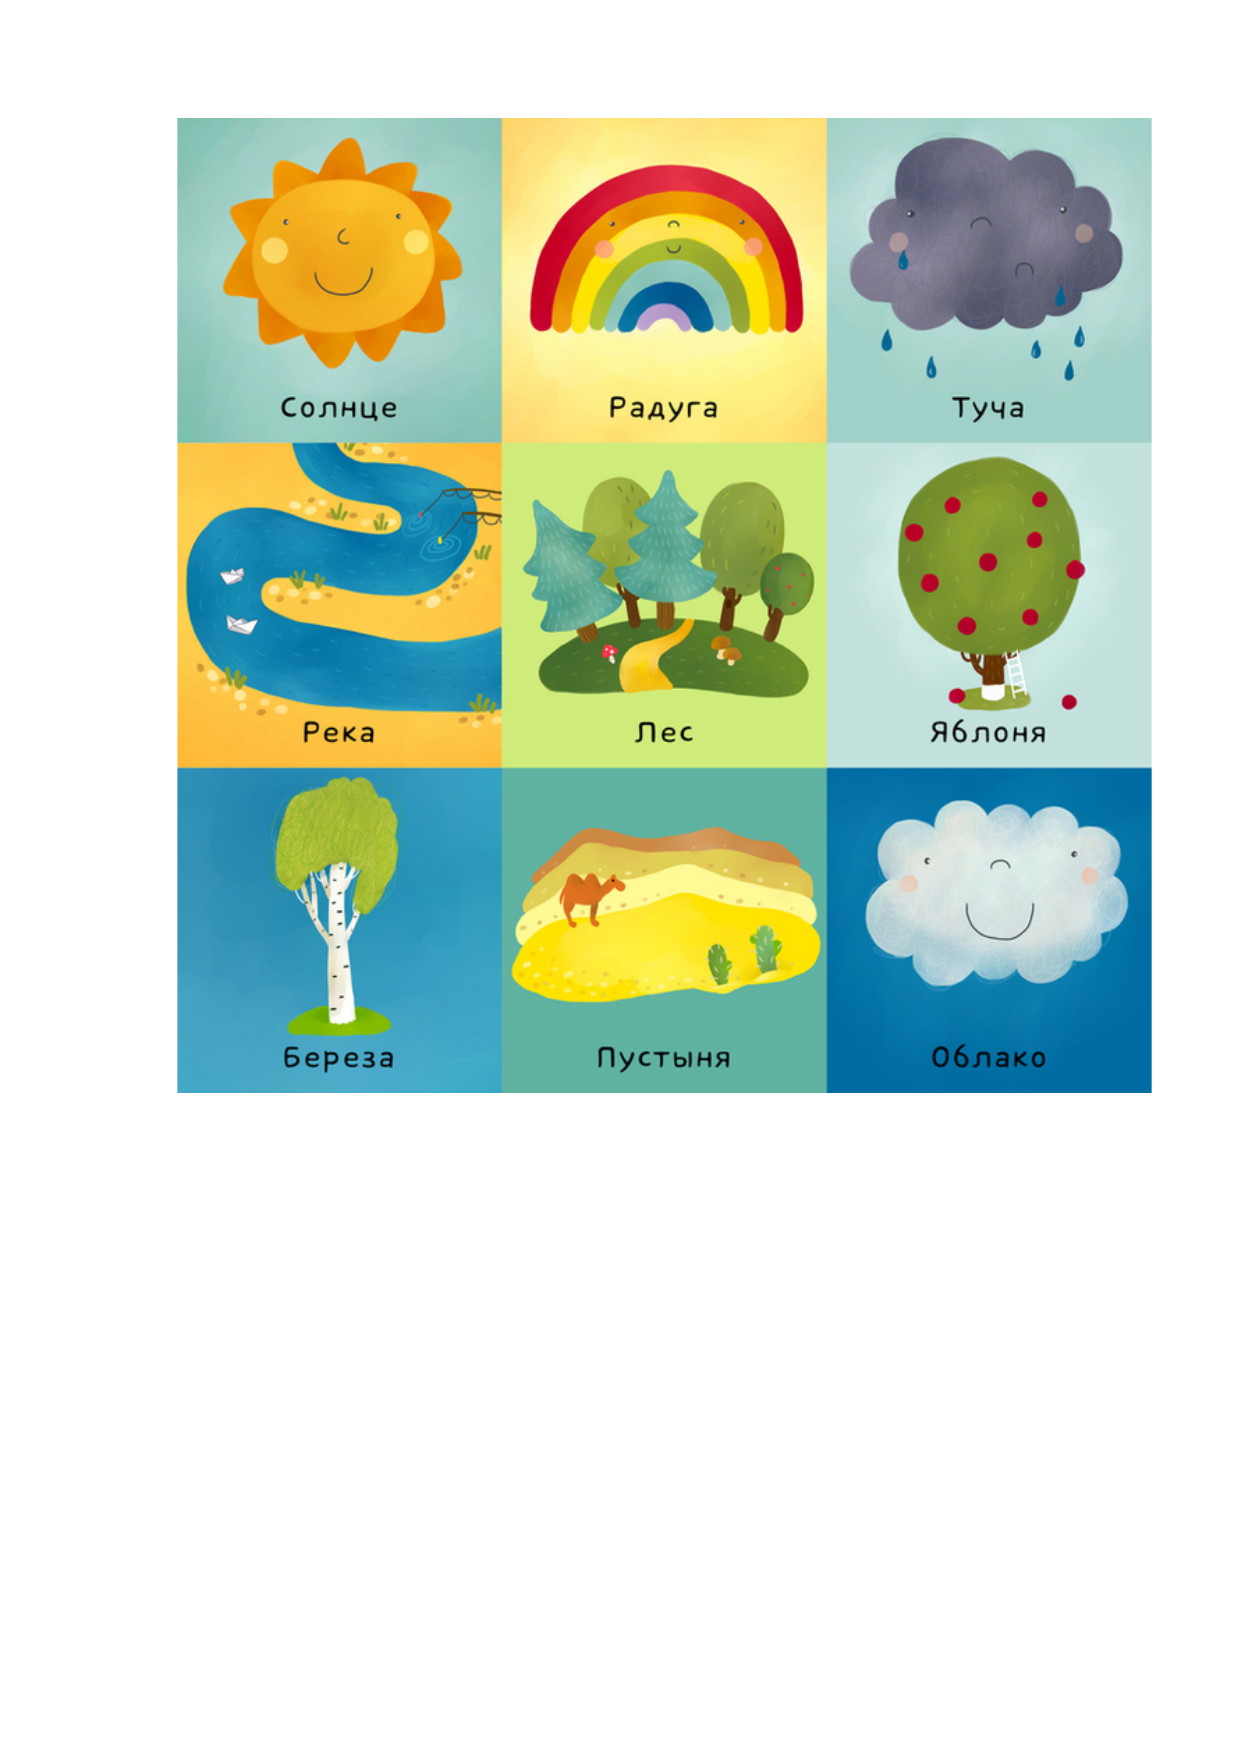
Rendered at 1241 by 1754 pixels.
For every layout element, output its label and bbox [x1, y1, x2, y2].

picture [865, 800, 1128, 992]
picture [177, 118, 1152, 1093]
